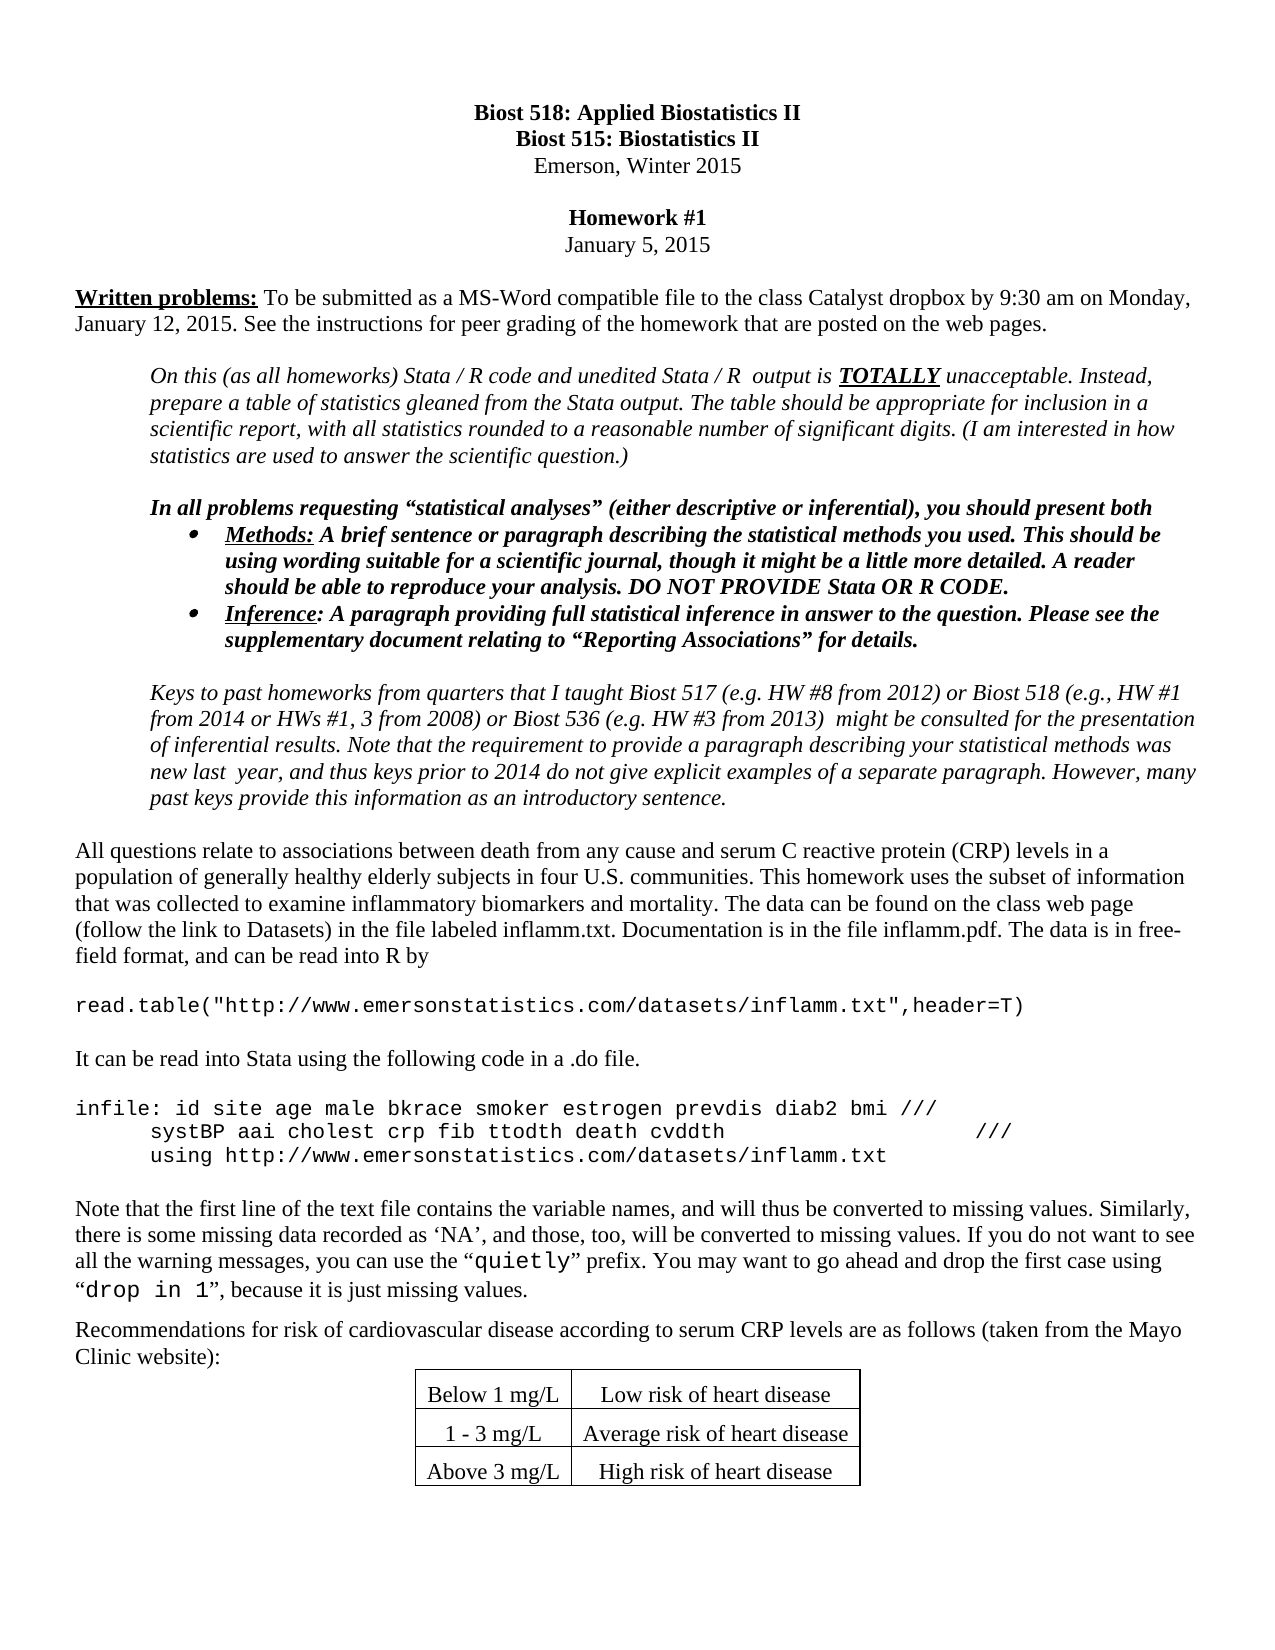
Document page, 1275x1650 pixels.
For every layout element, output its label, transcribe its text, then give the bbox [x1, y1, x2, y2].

text All questions relate to associations between death from any cause and serum C reactive protein (CRP) levels in a population of generally healthy elderly subjects in four communities. This homework uses the subset of information that was collected to examine inflammatory biomarkers and mortality. The data can be found on the class web page (follow the link to Datasets) in the file labeled inflamm.txt. Documentation is in the file inflamm.pdf. The data is in free-field format, and can be read into R by [75, 837, 1200, 969]
text It can be read into Stata using the following code in a .do file. [75, 1045, 1200, 1071]
text Homework #1 [75, 204, 1200, 231]
text Biost 518: Applied Biostatistics II [75, 99, 1200, 125]
text January 5, 2015 [75, 231, 1200, 257]
table_header Below 1 mg/L [416, 1370, 571, 1408]
table_cell Above 3 mg/L [416, 1447, 571, 1485]
text Note that the first line of the text file contains the variable names, and will thus be converted to missing values. Similarly, there is some missing data recorded as ‘NA’, and those, too, will be converted to missing values. If you do not want to see all the warning messages, you can use the “quietly” prefix. You may want to go ahead and drop the first case using “drop in 1”, because it is just missing values. [75, 1195, 1200, 1304]
text using http://www.emersonstatistics.com/datasets/inflamm.txt [75, 1145, 1200, 1169]
table_header Low risk of heart disease [572, 1370, 859, 1408]
table_cell Average risk of heart disease [572, 1409, 859, 1446]
table_cell High risk of heart disease [572, 1447, 859, 1485]
text On this (as all homeworks) Stata / R code and unedited Stata / R output is TOTALLY unacceptable. Instead, prepare a table of statistics gleaned from the Stata output. The table should be appropriate for inclusion in a scientific report, with all statistics rounded to a reasonable number of significant digits. (I am interested in how statistics are used to answer the scientific question.) [150, 363, 1200, 468]
text read.table("http://www.emersonstatistics.com/datasets/inflamm.txt",header=T) [75, 995, 1200, 1019]
list Methods: A brief sentence or paragraph describing the statistical methods you used. This should be using wording suitable for a scientific journal, though it might be a little more detailed. A reader should be able to reproduce your analysis. DO NOT PROVIDE Stata OR R CODE. [187, 521, 1200, 600]
text Keys to past homeworks from quarters that I taught Biost 517 (e.g. HW #8 from 2012) or Biost 518 (e.g., HW #1 from 2014 or HWs #1, 3 from 2008) or Biost 536 (e.g. HW #3 from 2013) might be consulted for the presentation of inferential results. Note that the requirement to provide a paragraph describing your statistical methods was new last year, and thus keys prior to 2014 do not give explicit examples of a separate paragraph. However, many past keys provide this information as an introductory sentence. [150, 679, 1200, 811]
text infile: id site age male bkrace smoker estrogen prevdis diab2 bmi /// [75, 1098, 1200, 1121]
text Written problems: To be submitted as a MS-Word compatible file to the class Catalyst dropbox by 9:30 am on Monday, January 12, 2015. See the instructions for peer grading of the homework that are posted on the web pages. [75, 283, 1200, 336]
table_cell 1 - 3 mg/L [416, 1409, 571, 1446]
text In all problems requesting “statistical analyses” (either descriptive or inferential), you should present both [150, 494, 1200, 521]
text Emerson, Winter 2015 [75, 152, 1200, 178]
list Inference: A paragraph providing full statistical inference in answer to the question. Please see the supplementary document relating to “Reporting Associations” for details. [187, 600, 1200, 652]
text systBP aai cholest crp fib ttodth death cvddth /// [75, 1121, 1200, 1145]
text Recommendations for risk of cardiovascular disease according to serum CRP levels are as follows (taken from the Mayo Clinic website): [75, 1316, 1200, 1369]
text Biost 515: Biostatistics II [75, 125, 1200, 152]
